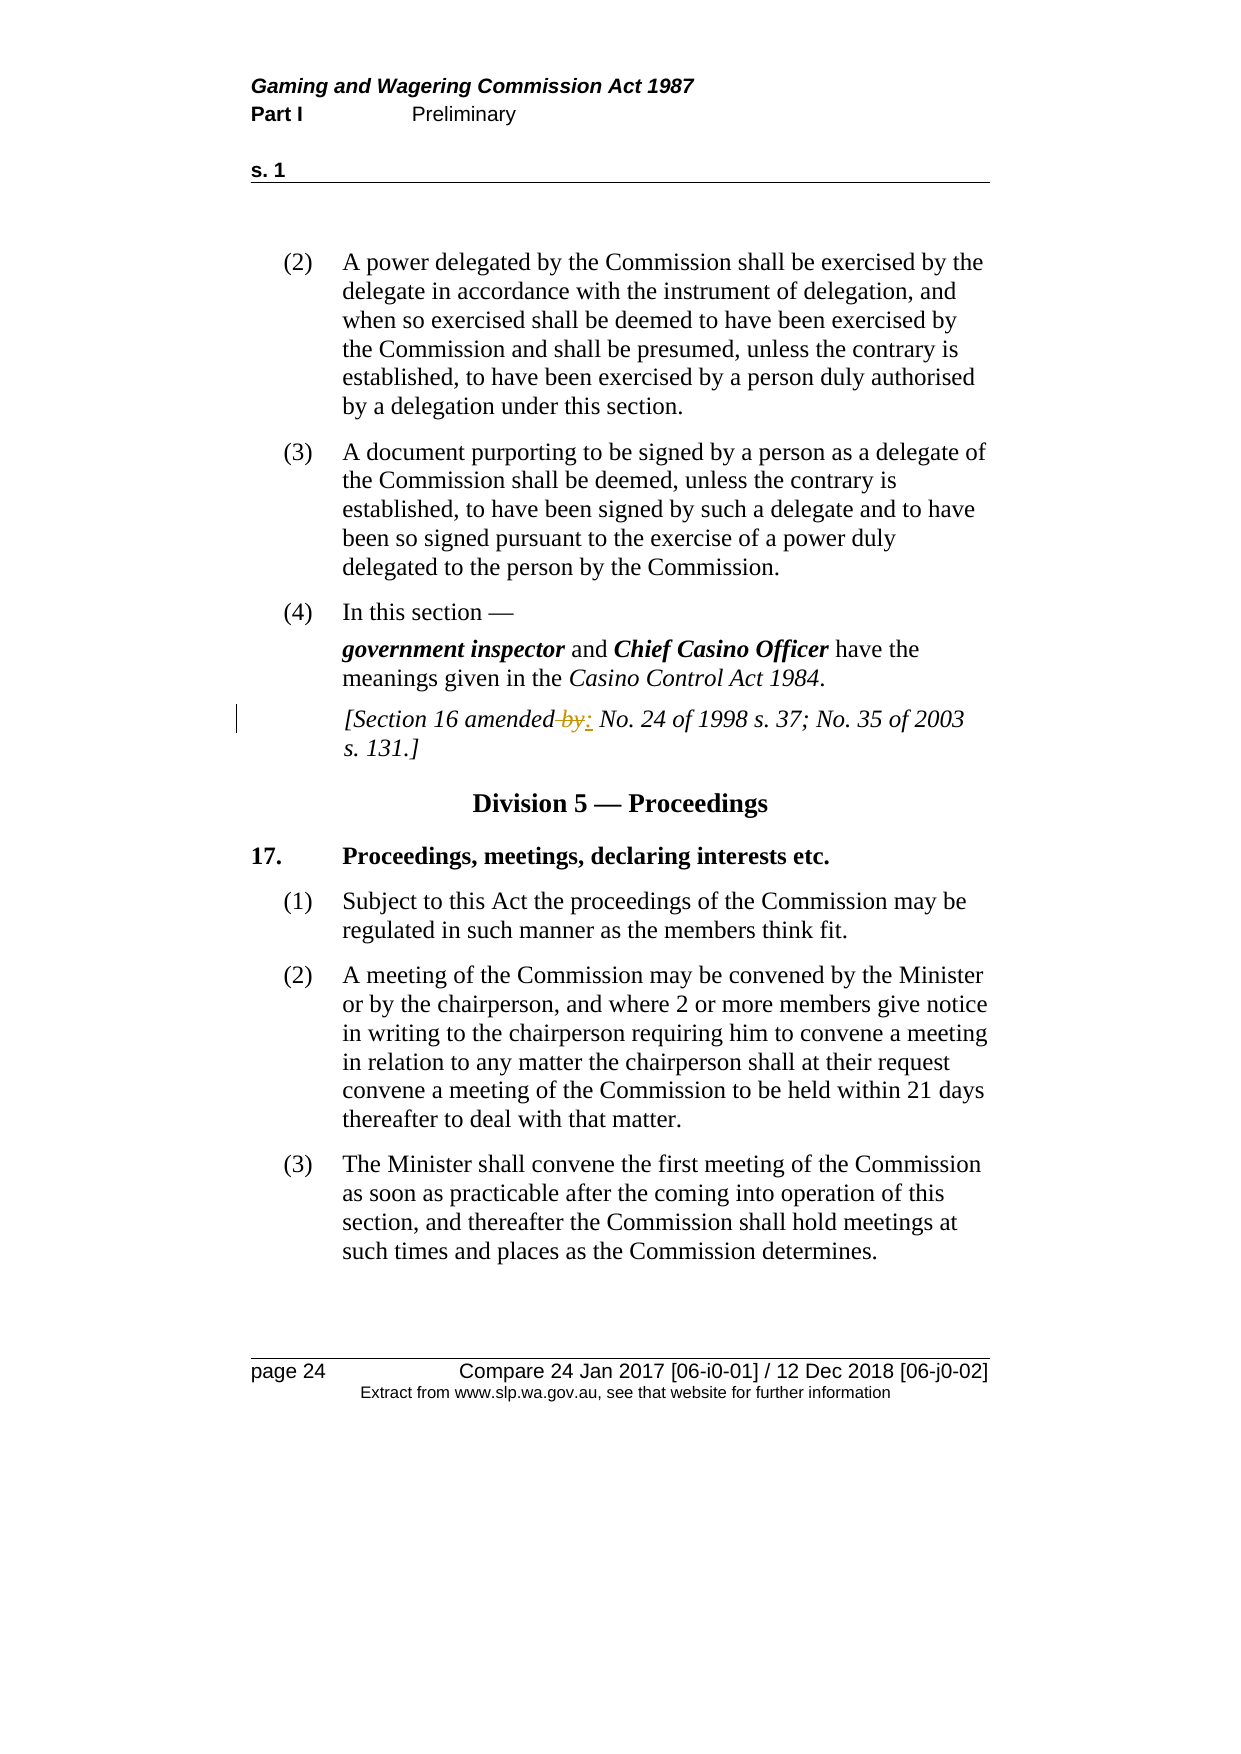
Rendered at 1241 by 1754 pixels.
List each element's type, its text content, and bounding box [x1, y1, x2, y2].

subtitle 17. Proceedings, meetings, declaring interests etc. [251, 841, 990, 869]
text government inspector and Chief Casino Officer have the meanings given in the Casino Control Act 1984. [251, 634, 990, 692]
text [Section 16 amended No. 24 of 1998 s. 37; No. 35 of 2003 s. 131.] [251, 704, 990, 762]
text (2) A power delegated by the Commission shall be exercised by the delegate in accordance with the instrument of delegation, and when so exercised shall be deemed to have been exercised by the Commission and shall be presumed, unless the contrary is established, to have been exercised by a person duly authorised by a delegation under this section. [251, 247, 990, 420]
text (4) In this section — [251, 597, 990, 626]
text (3) The Minister shall convene the first meeting of the Commission as soon as practicable after the coming into operation of this section, and thereafter the Commission shall hold meetings at such times and places as the Commission determines. [251, 1149, 990, 1264]
text (2) A meeting of the Commission may be convened by the Minister or by the chairperson, and where 2 or more members give notice in writing to the chairperson requiring him to convene a meeting in relation to any matter the chairperson shall at their request convene a meeting of the Commission to be held within 21 days thereafter to deal with that matter. [251, 960, 990, 1133]
text (3) A document purporting to be signed by a person as a delegate of the Commission shall be deemed, unless the contrary is established, to have been signed by such a delegate and to have been so signed pursuant to the exercise of a power duly delegated to the person by the Commission. [251, 437, 990, 580]
subtitle Division 5 — Proceedings [251, 787, 990, 818]
text (1) Subject to this Act the proceedings of the Commission may be regulated in such manner as the members think fit. [251, 886, 990, 944]
